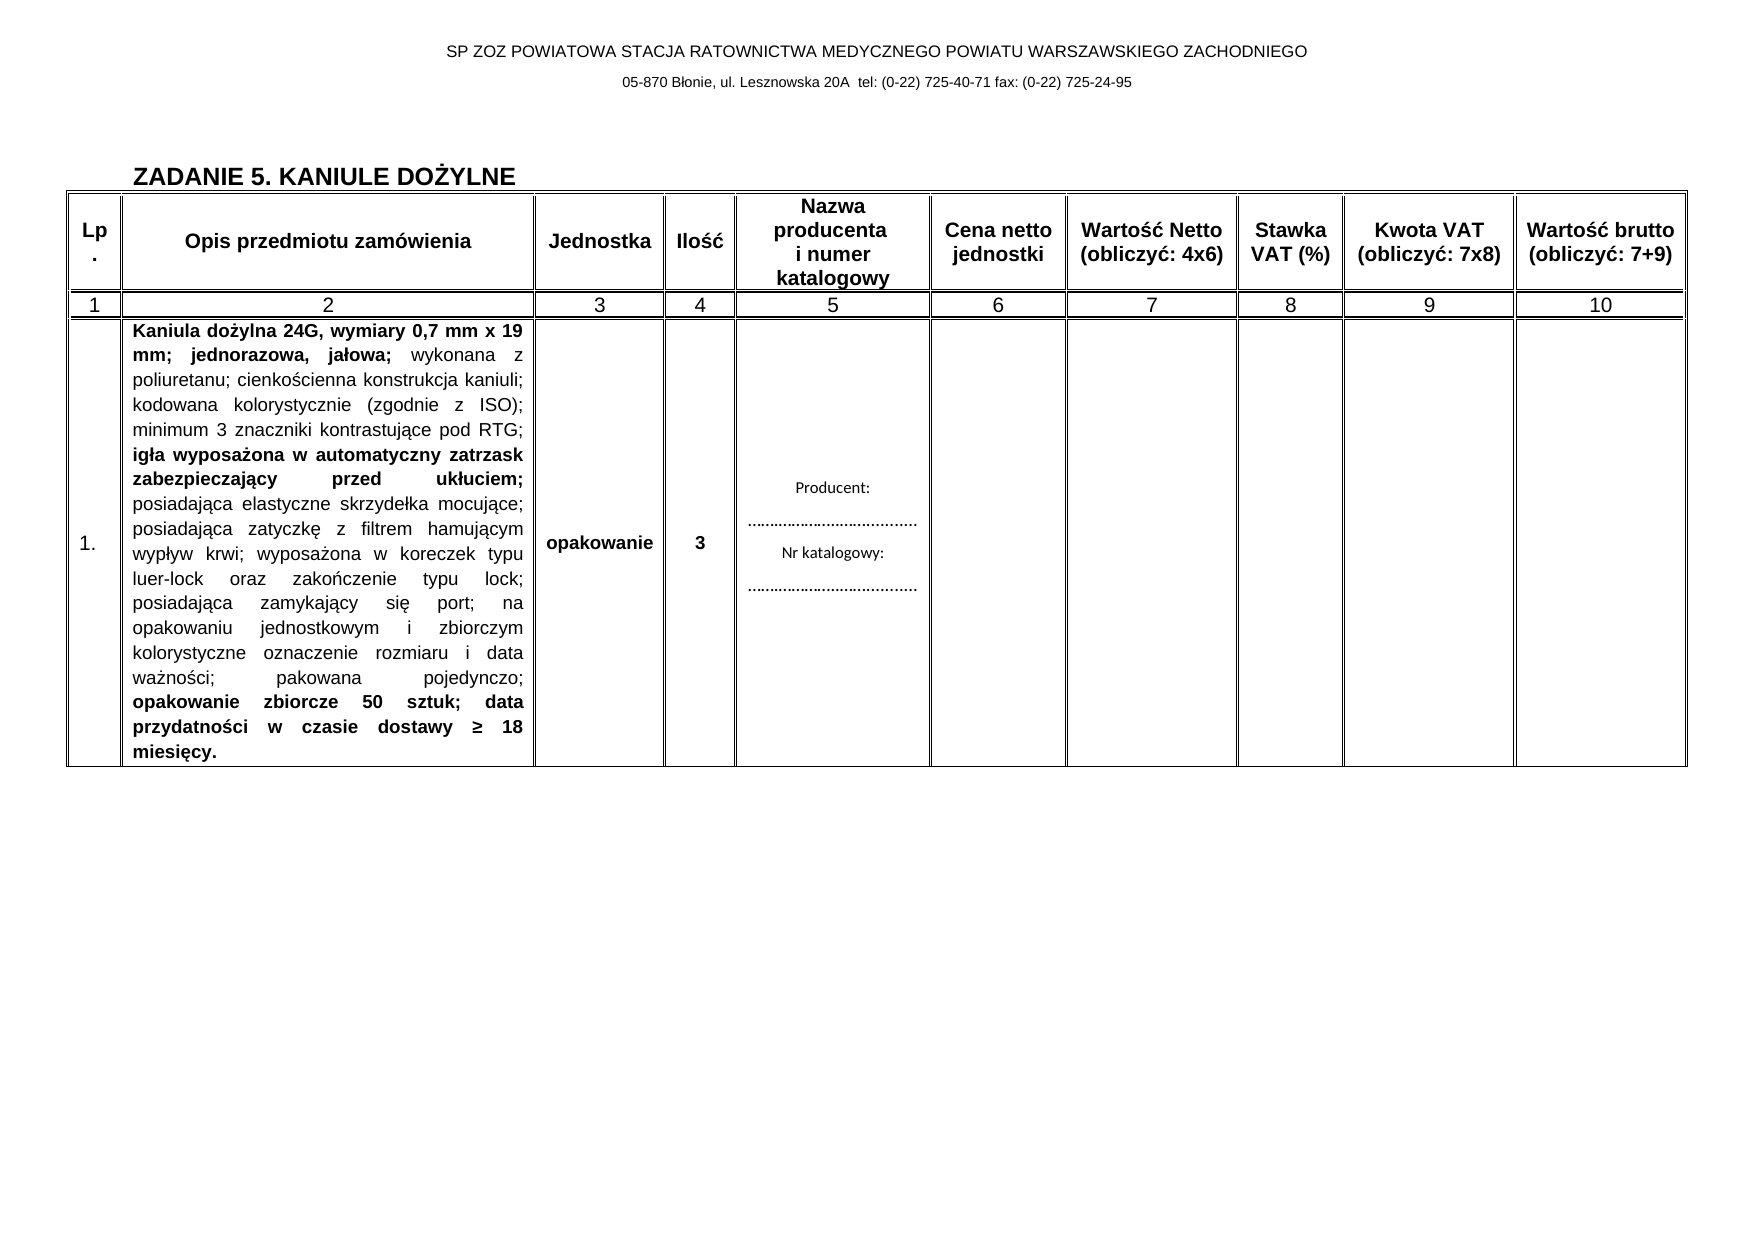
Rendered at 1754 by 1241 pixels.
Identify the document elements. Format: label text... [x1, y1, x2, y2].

text ZADANIE 5. KANIULE DOŻYLNE [133, 162, 1621, 190]
table_cell 3 [536, 293, 663, 316]
table_cell 2 [123, 293, 533, 316]
table_cell 1. [69, 316, 120, 766]
table_cell Kaniula dożylna 24G, wymiary 0,7 mm x 19 mm; jednorazowa, jałowa; wykonana z poliuretanu; cienkościenna konstrukcja kaniuli; kodowana kolorystycznie (zgodnie z ISO); minimum 3 znaczniki kontrastujące pod RTG; igła wyposażona w automatyczny zatrzask zabezpieczający przed ukłuciem; posiadająca elastyczne skrzydełka mocujące; posiadająca zatyczkę z filtrem hamującym wypływ krwi; wyposażona w koreczek typu luer-lock oraz zakończenie typu lock; posiadająca zamykający się port; na opakowaniu jednostkowym i zbiorczym kolorystyczne oznaczenie rozmiaru i data ważności; pakowana pojedynczo; opakowanie zbiorcze 50 sztuk; data przydatności w czasie dostawy ≥ 18 miesięcy. [123, 320, 533, 766]
table_cell 7 [1068, 293, 1236, 316]
table_cell 5 [737, 293, 929, 316]
table_header Wartość Netto (obliczyć: 4x6) [1066, 194, 1237, 289]
table_cell [1345, 320, 1513, 766]
table_header Lp. [69, 194, 121, 289]
table_cell 3 [666, 320, 734, 766]
table_cell [1068, 320, 1236, 766]
table_cell opakowanie [536, 320, 663, 766]
table_cell 6 [932, 293, 1065, 316]
table_cell [932, 320, 1065, 766]
table_header Cena netto jednostki [930, 194, 1066, 289]
table_cell 8 [1239, 293, 1342, 316]
table_header Wartość brutto (obliczyć: 7+9) [1515, 194, 1685, 289]
table_cell 9 [1345, 293, 1513, 316]
table_cell Producent: …….…………..……........... Nr katalogowy: …….…………..……........... [737, 320, 929, 766]
table_cell [1239, 320, 1342, 766]
table_header Opis przedmiotu zamówienia [121, 191, 535, 289]
table_cell 4 [666, 293, 734, 316]
table_header Stawka VAT (%) [1238, 191, 1344, 289]
table_header Ilość [665, 194, 735, 289]
table_header Nazwa producenta i numer katalogowy [735, 194, 930, 289]
table_header Jednostka [535, 191, 665, 289]
table_header Kwota VAT (obliczyć: 7x8) [1344, 191, 1515, 289]
table_cell 1 [68, 289, 121, 316]
table_cell [1517, 316, 1685, 766]
table_cell 10 [1515, 289, 1686, 316]
